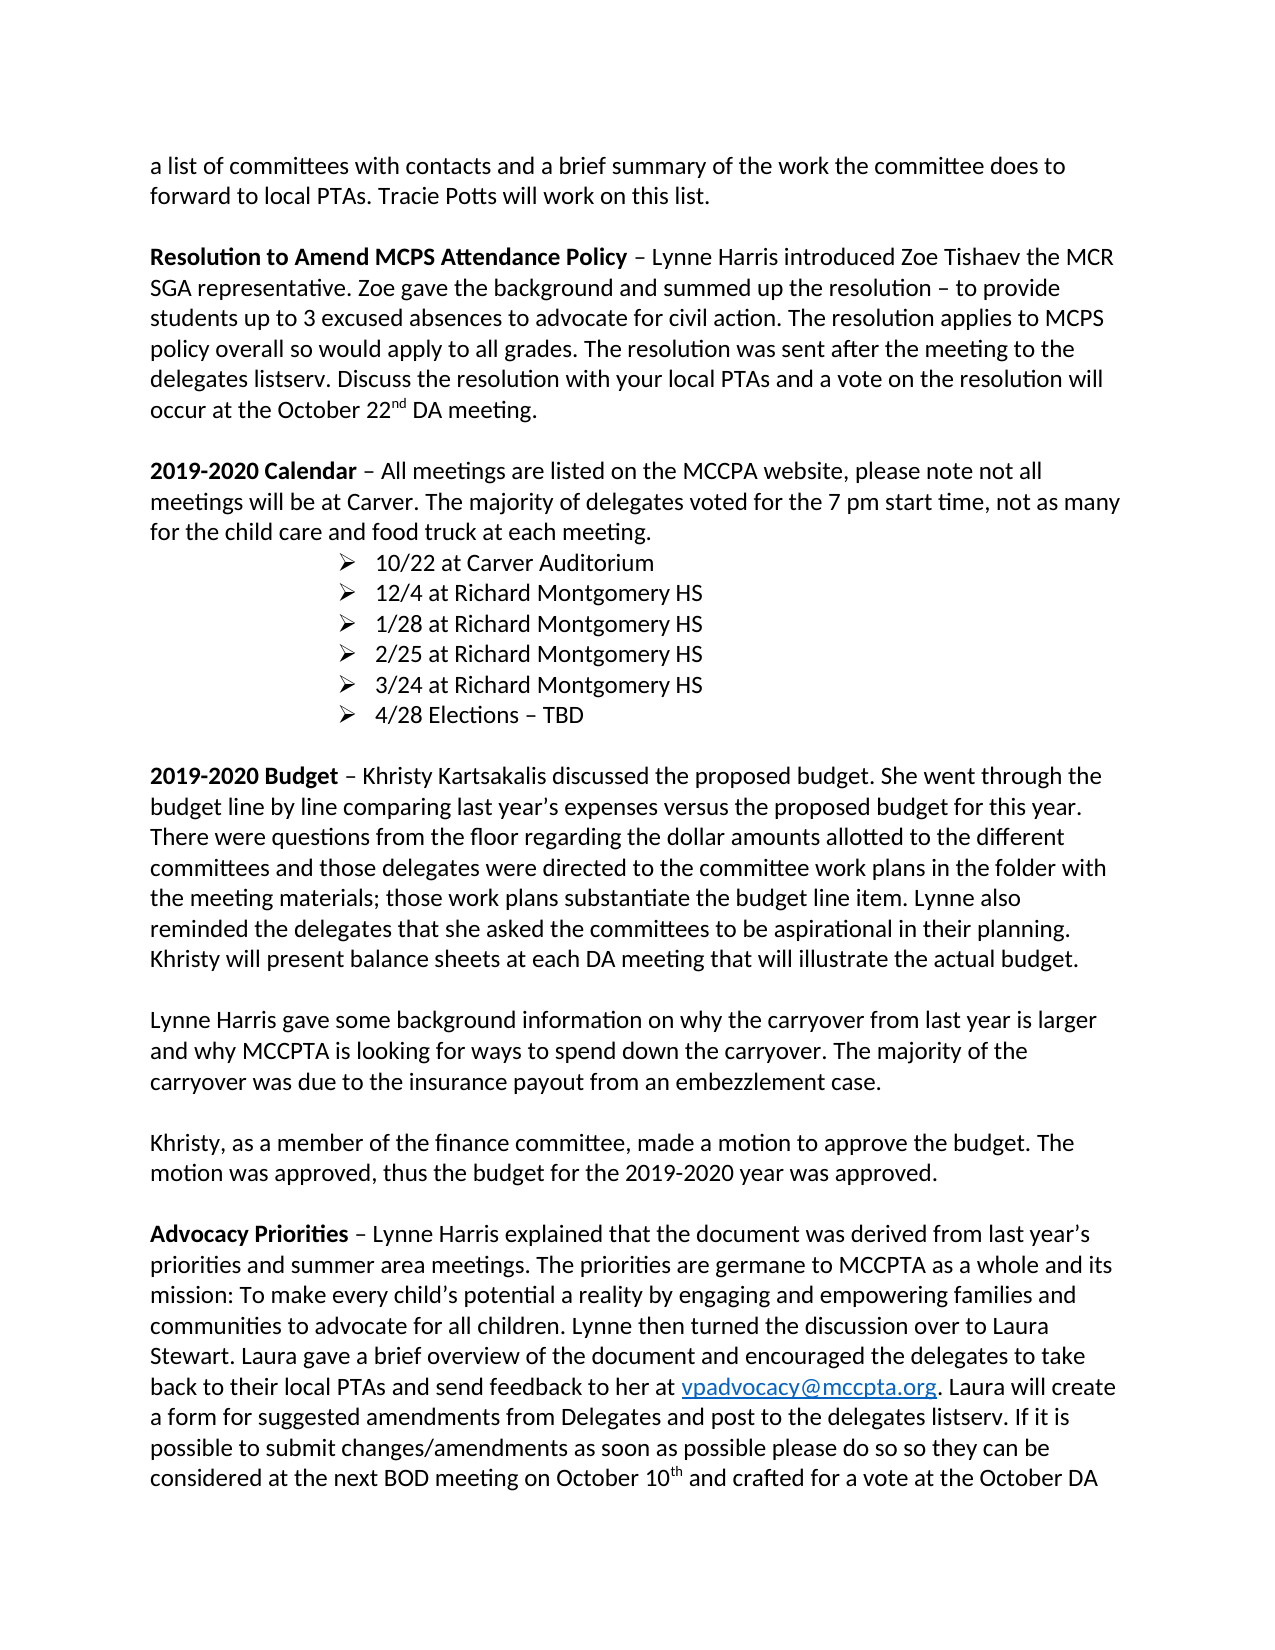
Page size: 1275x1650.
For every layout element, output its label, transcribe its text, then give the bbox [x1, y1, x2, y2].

list 1/28 at Richard Montgomery HS [337, 608, 1125, 638]
text Lynne Harris gave some background information on why the carryover from last year is larger and why MCCPTA is looking for ways to spend down the carryover. The majority of the carryover was due to the insurance payout from an embezzlement case. [150, 1004, 1125, 1096]
text Resolution to Amend MCPS Attendance Policy – Lynne Harris introduced Zoe Tishaev the MCR SGA representative. Zoe gave the background and summed up the resolution – to provide students up to 3 excused absences to advocate for civil action. The resolution applies to MCPS policy overall so would apply to all grades. The resolution was sent after the meeting to the delegates listserv. Discuss the resolution with your local PTAs and a vote on the resolution will occur at the October 22nd DA meeting. [150, 242, 1125, 425]
text 2019-2020 Calendar – All meetings are listed on the MCCPA website, please note not all meetings will be at Carver. The majority of delegates voted for the 7 pm start time, not as many for the child care and food truck at each meeting. [150, 455, 1125, 547]
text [150, 150, 1125, 211]
text 2019-2020 Budget – Khristy Kartsakalis discussed the proposed budget. She went through the budget line by line comparing last year’s expenses versus the proposed budget for this year. There were questions from the floor regarding the dollar amounts allotted to the different committees and those delegates were directed to the committee work plans in the folder with the meeting materials; those work plans substantiate the budget line item. Lynne also reminded the delegates that she asked the committees to be aspirational in their planning. Khristy will present balance sheets at each DA meeting that will illustrate the actual budget. [150, 760, 1125, 974]
list 2/25 at Richard Montgomery HS [337, 638, 1125, 669]
list 12/4 at Richard Montgomery HS [337, 577, 1125, 608]
text Khristy, as a member of the finance committee, made a motion to approve the budget. The motion was approved, thus the budget for the 2019-2020 year was approved. [150, 1127, 1125, 1188]
list 3/24 at Richard Montgomery HS [337, 669, 1125, 699]
list 10/22 at Carver Auditorium [337, 547, 1125, 577]
list 4/28 Elections – TBD [337, 699, 1125, 730]
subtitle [150, 1218, 1125, 1493]
